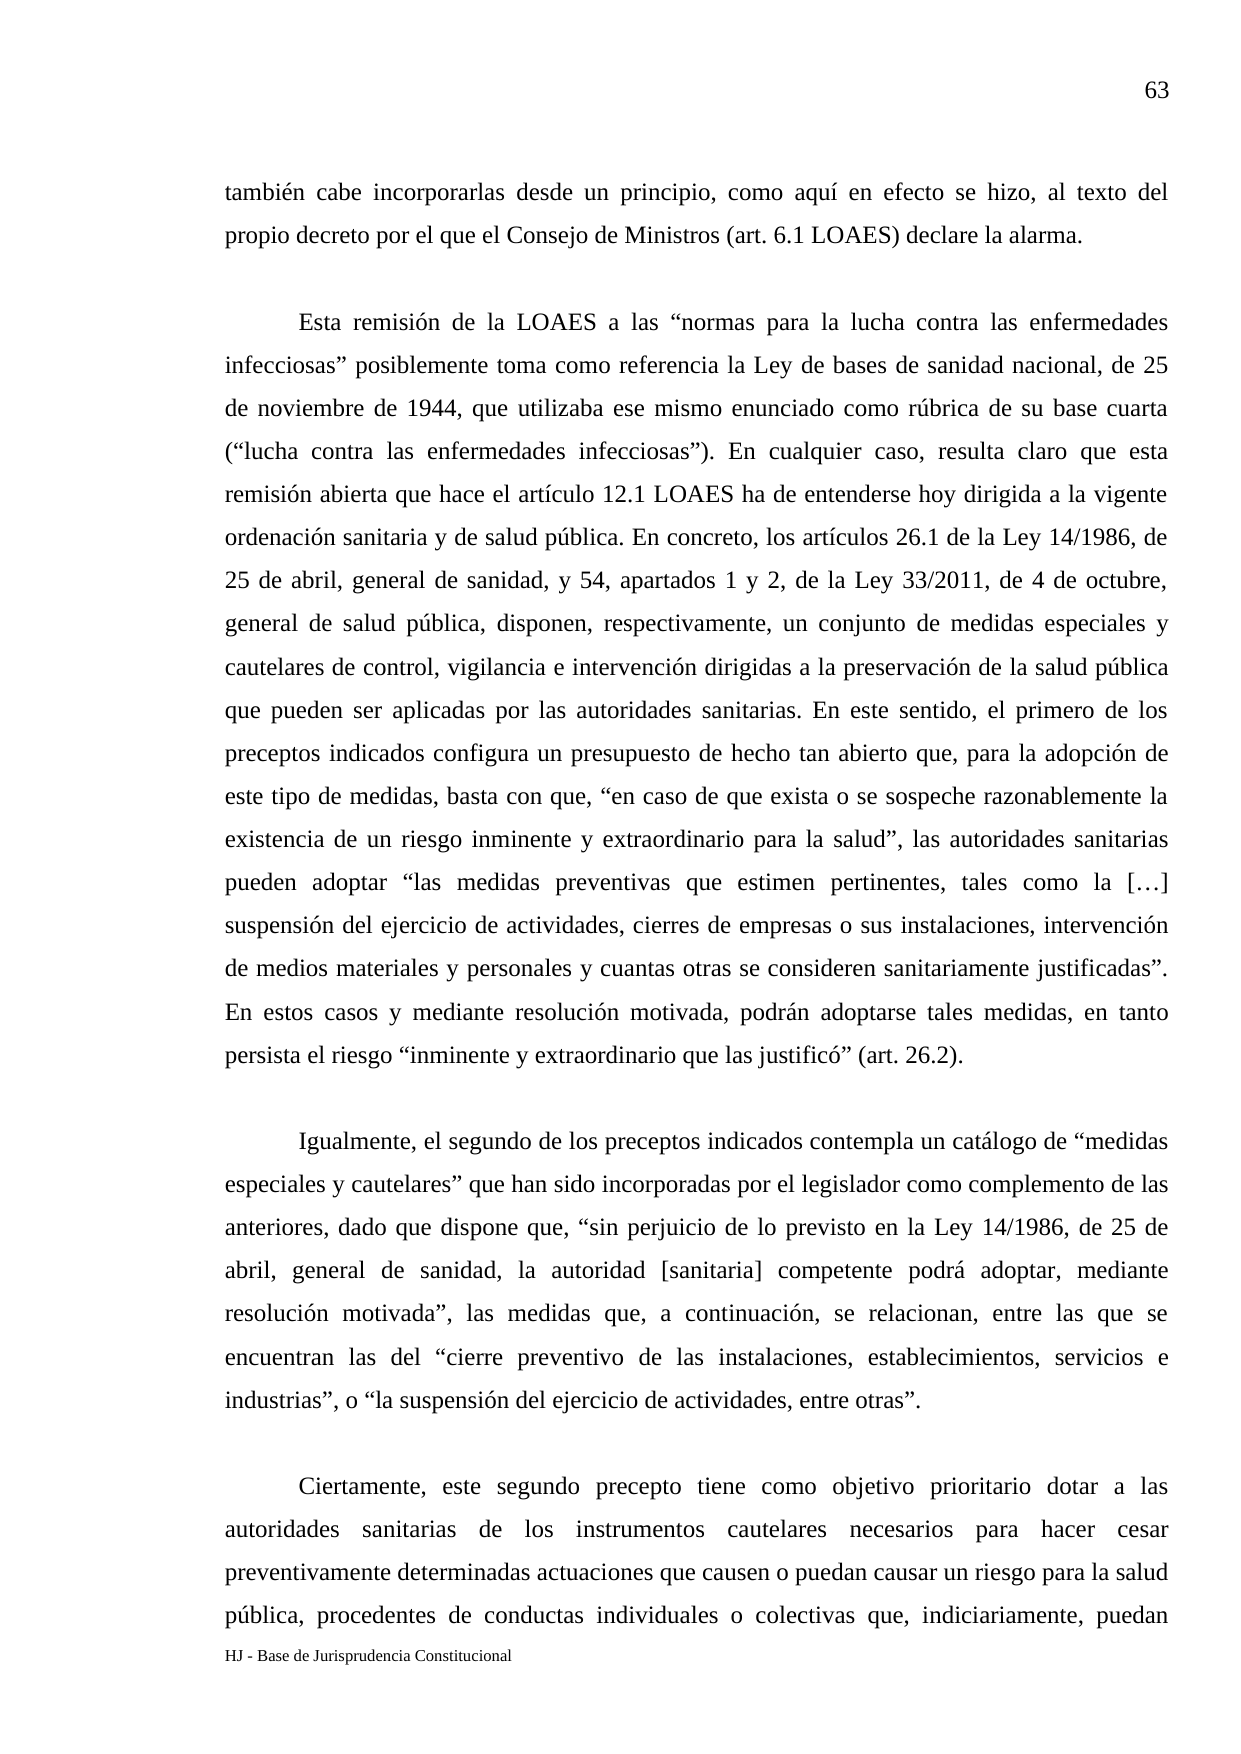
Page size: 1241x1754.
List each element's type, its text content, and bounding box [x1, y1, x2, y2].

text Esta remisión de la LOAES a las “normas para la lucha contra las enfermedades infecciosas” posiblemente toma como referencia la Ley de bases de sanidad nacional, de 25 de noviembre de 1944, que utilizaba ese mismo enunciado como rúbrica de su base cuarta (“lucha contra las enfermedades infecciosas”). En cualquier caso, resulta claro que esta remisión abierta que hace el artículo 12.1 LOAES ha de entenderse hoy dirigida a la vigente ordenación sanitaria y de salud pública. En concreto, los artículos 26.1 de la Ley 14/1986, de 25 de abril, general de sanidad, y 54, apartados 1 y 2, de la Ley 33/2011, de 4 de octubre, general de salud pública, disponen, respectivamente, un conjunto de medidas especiales y cautelares de control, vigilancia e intervención dirigidas a la preservación de la salud pública que pueden ser aplicadas por las autoridades sanitarias. En este sentido, el primero de los preceptos indicados configura un presupuesto de hecho tan abierto que, para la adopción de este tipo de medidas, basta con que, “en caso de que exista o se sospeche razonablemente la existencia de un riesgo inminente y extraordinario para la salud”, las autoridades sanitarias pueden adoptar “las medidas preventivas que estimen pertinentes, tales como la […] suspensión del ejercicio de actividades, cierres de empresas o sus instalaciones, intervención de medios materiales y personales y cuantas otras se consideren sanitariamente justificadas”. En estos casos y mediante resolución motivada, podrán adoptarse tales medidas, en tanto persista el riesgo “inminente y extraordinario que las justificó” (art. 26.2). [224, 307, 1169, 1068]
text Igualmente, el segundo de los preceptos indicados contempla un catálogo de “medidas especiales y cautelares” que han sido incorporadas por el legislador como complemento de las anteriores, dado que dispone que, “sin perjuicio de lo previsto en la Ley 14/1986, de 25 de abril, general de sanidad, la autoridad [sanitaria] competente podrá adoptar, mediante resolución motivada”, las medidas que, a continuación, se relacionan, entre las que se encuentran las del “cierre preventivo de las instalaciones, establecimientos, servicios e industrias”, o “la suspensión del ejercicio de actividades, entre otras”. [224, 1126, 1169, 1413]
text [224, 1471, 1169, 1629]
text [224, 177, 1169, 249]
